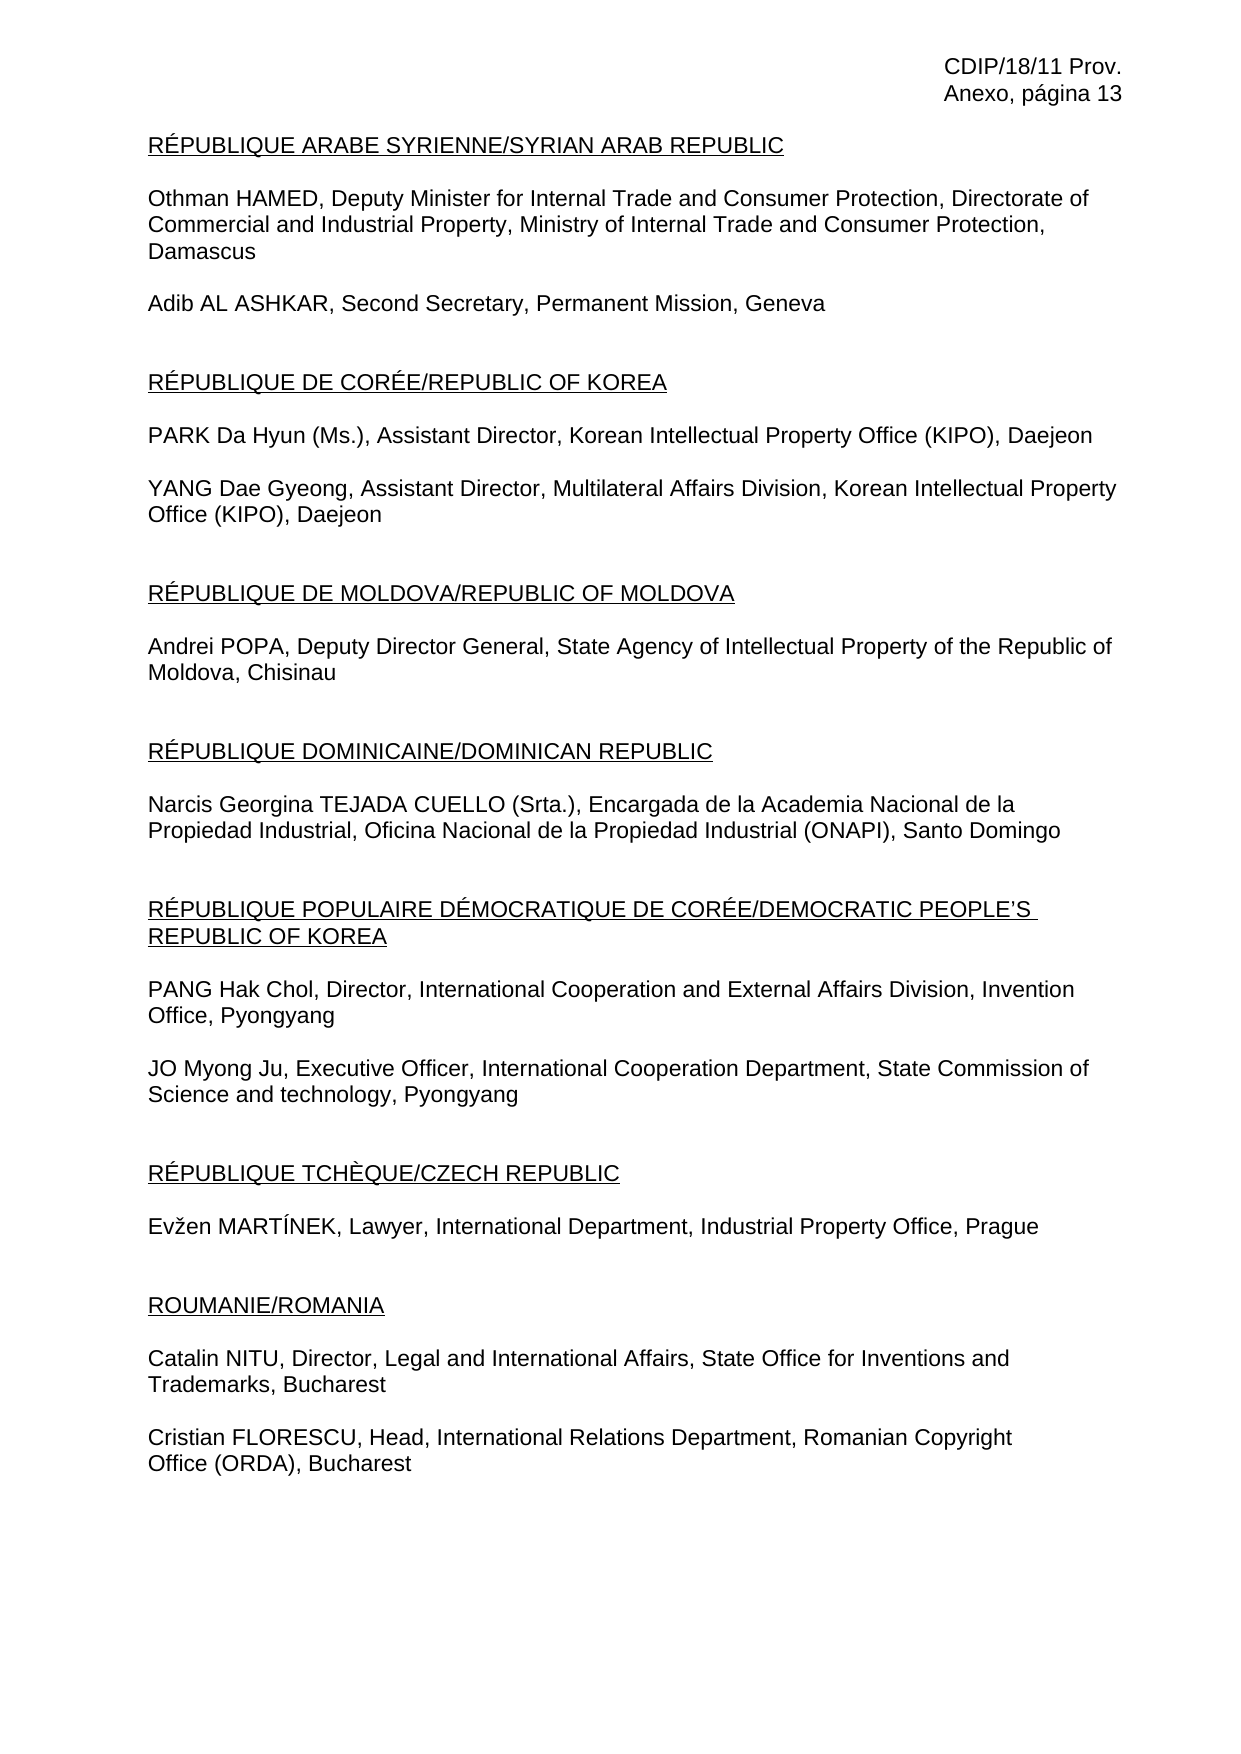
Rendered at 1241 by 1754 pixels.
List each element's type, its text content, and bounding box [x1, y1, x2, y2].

text PARK Da Hyun (Ms.), Assistant Director, Korean Intellectual Property Office (KIPO), Daejeon [148, 422, 1122, 448]
text RÉPUBLIQUE TCHÈQUE/CZECH REPUBLIC [148, 1160, 1122, 1186]
text RÉPUBLIQUE DOMINICAINE/DOMINICAN REPUBLIC [148, 738, 1122, 765]
text JO Myong Ju, Executive Officer, International Cooperation Department, State Commission of Science and technology, Pyongyang [148, 1054, 1122, 1107]
text Catalin NITU, Director, Legal and International Affairs, State Office for Inventions and Trademarks, Bucharest [148, 1344, 1122, 1397]
text YANG Dae Gyeong, Assistant Director, Multilateral Affairs Division, Korean Intellectual Property Office (KIPO), Daejeon [148, 475, 1122, 527]
text Evžen MARTÍNEK, Lawyer, International Department, Industrial Property Office, Prague [148, 1213, 1122, 1239]
text Narcis Georgina TEJADA CUELLO (Srta.), Encargada de la Academia Nacional de la Propiedad Industrial, Oficina Nacional de la Propiedad Industrial (ONAPI), Santo Domingo [148, 791, 1122, 844]
text RÉPUBLIQUE DE MOLDOVA/REPUBLIC OF MOLDOVA [148, 580, 1122, 607]
text PANG Hak Chol, Director, International Cooperation and External Affairs Division, Invention Office, Pyongyang [148, 976, 1122, 1028]
text RÉPUBLIQUE DE CORÉE/REPUBLIC OF KOREA [148, 369, 1122, 396]
text Andrei POPA, Deputy Director General, State Agency of Intellectual Property of the Republic of Moldova, Chisinau [148, 633, 1122, 686]
text ROUMANIE/ROMANIA [148, 1292, 1122, 1318]
text RÉPUBLIQUE ARABE SYRIENNE/SYRIAN ARAB REPUBLIC [148, 132, 1122, 158]
text Othman HAMED, Deputy Minister for Internal Trade and Consumer Protection, Directorate of Commercial and Industrial Property, Ministry of Internal Trade and Consumer Protection, Damascus [148, 185, 1122, 264]
text Adib AL ASHKAR, Second Secretary, Permanent Mission, Geneva [148, 290, 1122, 317]
text RÉPUBLIQUE POPULAIRE DÉMOCRATIQUE DE CORÉE/DEMOCRATIC PEOPLE’S REPUBLIC OF KOREA [148, 896, 1122, 949]
text Cristian FLORESCU, Head, International Relations Department, Romanian Copyright Office (ORDA), Bucharest [148, 1423, 1122, 1476]
